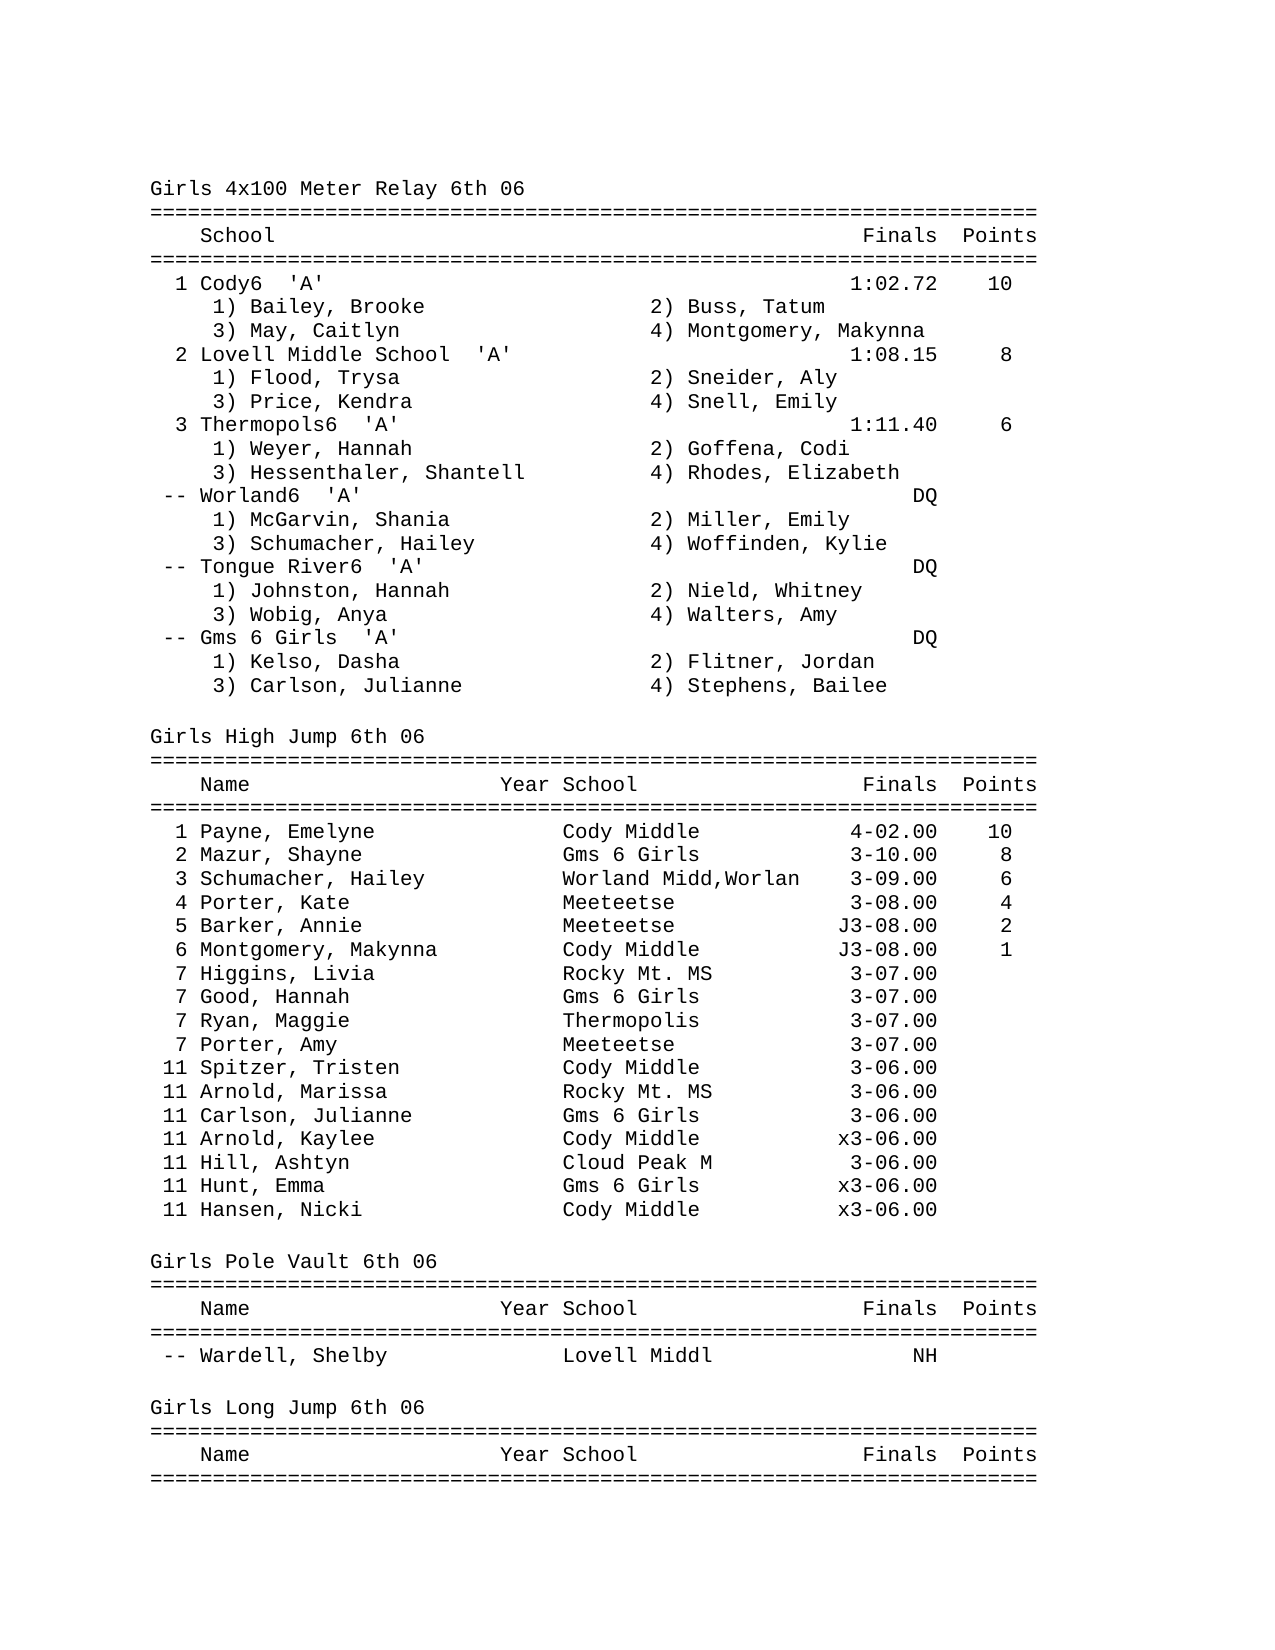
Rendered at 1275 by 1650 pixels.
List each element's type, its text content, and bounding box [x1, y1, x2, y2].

text 6 Montgomery, Makynna Cody Middle J3-08.00 1 [150, 939, 1125, 963]
text ======================================================================= [150, 1322, 1125, 1345]
text 11 Hansen, Nicki Cody Middle x3-06.00 [150, 1199, 1125, 1223]
text 5 Barker, Annie Meeteetse J3-08.00 2 [150, 915, 1125, 939]
text -- Wardell, Shelby Lovell Middl NH [150, 1345, 1125, 1369]
text 3 Schumacher, Hailey Worland Midd,Worlan 3-09.00 6 [150, 868, 1125, 892]
text 7 Higgins, Livia Rocky Mt. MS 3-07.00 [150, 963, 1125, 986]
text 3) Schumacher, Hailey 4) Woffinden, Kylie [150, 533, 1125, 556]
text -- Worland6 'A' DQ [150, 485, 1125, 509]
text ======================================================================= [150, 750, 1125, 773]
text 1 Cody6 'A' 1:02.72 10 [150, 273, 1125, 296]
text 1) Weyer, Hannah 2) Goffena, Codi [150, 438, 1125, 462]
text School Finals Points [150, 225, 1125, 249]
text Girls 4x100 Meter Relay 6th 06 [150, 178, 1125, 202]
text Girls High Jump 6th 06 [150, 726, 1125, 750]
text 7 Good, Hannah Gms 6 Girls 3-07.00 [150, 986, 1125, 1010]
text 1) McGarvin, Shania 2) Miller, Emily [150, 509, 1125, 533]
text Girls Pole Vault 6th 06 [150, 1251, 1125, 1274]
text 11 Arnold, Kaylee Cody Middle x3-06.00 [150, 1128, 1125, 1152]
text 1) Kelso, Dasha 2) Flitner, Jordan [150, 651, 1125, 674]
text 2 Mazur, Shayne Gms 6 Girls 3-10.00 8 [150, 844, 1125, 868]
text Name Year School Finals Points [150, 773, 1125, 797]
text 11 Carlson, Julianne Gms 6 Girls 3-06.00 [150, 1104, 1125, 1128]
text Girls Long Jump 6th 06 [150, 1397, 1125, 1421]
text Name Year School Finals Points [150, 1298, 1125, 1322]
text 3) Hessenthaler, Shantell 4) Rhodes, Elizabeth [150, 462, 1125, 485]
text 1) Bailey, Brooke 2) Buss, Tatum [150, 296, 1125, 320]
text 11 Hunt, Emma Gms 6 Girls x3-06.00 [150, 1176, 1125, 1199]
text ======================================================================= [150, 797, 1125, 821]
text ======================================================================= [150, 1274, 1125, 1298]
text 1) Johnston, Hannah 2) Nield, Whitney [150, 580, 1125, 604]
text Name Year School Finals Points [150, 1444, 1125, 1468]
text ======================================================================= [150, 202, 1125, 225]
text 4 Porter, Kate Meeteetse 3-08.00 4 [150, 892, 1125, 915]
text 2 Lovell Middle School 'A' 1:08.15 8 [150, 343, 1125, 367]
text 7 Ryan, Maggie Thermopolis 3-07.00 [150, 1010, 1125, 1034]
text 1) Flood, Trysa 2) Sneider, Aly [150, 367, 1125, 391]
text 11 Spitzer, Tristen Cody Middle 3-06.00 [150, 1057, 1125, 1081]
text ======================================================================= [150, 1468, 1125, 1492]
text 3) May, Caitlyn 4) Montgomery, Makynna [150, 320, 1125, 343]
text ======================================================================= [150, 249, 1125, 273]
text 1 Payne, Emelyne Cody Middle 4-02.00 10 [150, 821, 1125, 844]
text 3) Price, Kendra 4) Snell, Emily [150, 391, 1125, 414]
text 3) Carlson, Julianne 4) Stephens, Bailee [150, 674, 1125, 698]
text 3 Thermopols6 'A' 1:11.40 6 [150, 414, 1125, 438]
text ======================================================================= [150, 1421, 1125, 1444]
text 7 Porter, Amy Meeteetse 3-07.00 [150, 1034, 1125, 1057]
text -- Gms 6 Girls 'A' DQ [150, 627, 1125, 651]
text 11 Hill, Ashtyn Cloud Peak M 3-06.00 [150, 1152, 1125, 1176]
text -- Tongue River6 'A' DQ [150, 556, 1125, 580]
text 11 Arnold, Marissa Rocky Mt. MS 3-06.00 [150, 1081, 1125, 1104]
text 3) Wobig, Anya 4) Walters, Amy [150, 604, 1125, 627]
